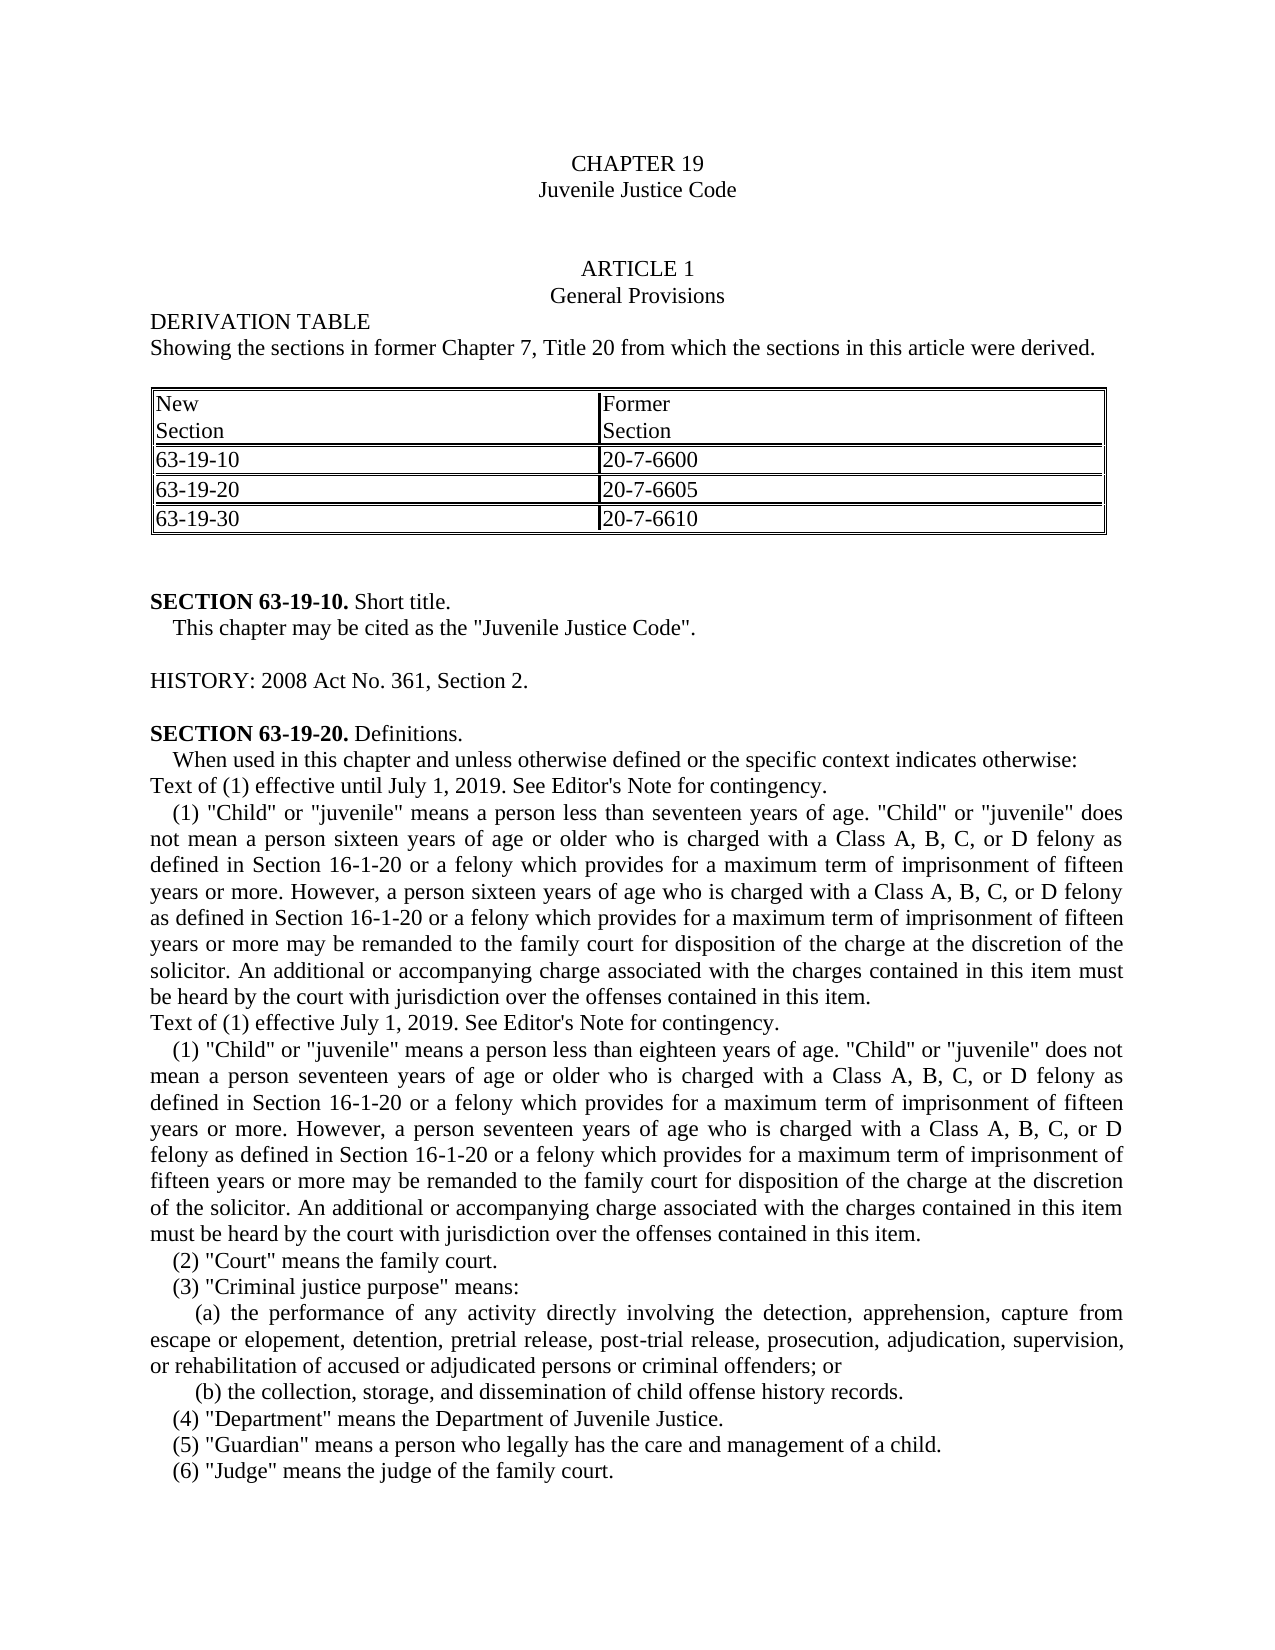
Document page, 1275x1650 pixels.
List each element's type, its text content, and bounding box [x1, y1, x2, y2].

table_cell New Section [154, 391, 599, 443]
text Text of (1) effective until July 1, 2019. See Editor's Note for contingency. [150, 772, 1125, 799]
text (5) "Guardian" means a person who legally has the care and management of a child. [150, 1431, 1125, 1457]
text When used in this chapter and unless otherwise defined or the specific context indicates otherwise: [150, 746, 1125, 772]
table_cell Former Section [599, 391, 1104, 443]
text This chapter may be cited as the "Juvenile Justice Code". [150, 614, 1125, 641]
text SECTION 63-19-10. Short title. [150, 588, 1125, 614]
table_cell 20-7-6610 [599, 502, 1104, 532]
text CHAPTER 19 [150, 150, 1125, 176]
text (4) "Department" means the Department of Juvenile Justice. [150, 1405, 1125, 1431]
text General Provisions [150, 282, 1125, 308]
text Text of (1) effective July 1, 2019. See Editor's Note for contingency. [150, 1009, 1125, 1036]
table_cell 63-19-30 [154, 502, 599, 532]
text Showing the sections in former Chapter 7, Title 20 from which the sections in this article were derived. [150, 334, 1125, 361]
table_cell 63-19-20 [152, 473, 599, 502]
table_cell 20-7-6600 [601, 443, 1104, 473]
text (2) "Court" means the family court. [150, 1247, 1125, 1273]
text (6) "Judge" means the judge of the family court. [150, 1457, 1125, 1484]
table_cell 20-7-6605 [599, 473, 1105, 502]
text (3) "Criminal justice purpose" means: [150, 1273, 1125, 1299]
text ARTICLE 1 [150, 255, 1125, 282]
text DERIVATION TABLE [150, 308, 1125, 334]
text SECTION 63-19-20. Definitions. [150, 719, 1125, 746]
text HISTORY: 2008 Act No. 361, Section 2. [150, 667, 1125, 693]
text (b) the collection, storage, and dissemination of child offense history records. [150, 1378, 1125, 1405]
table_cell 63-19-10 [154, 443, 598, 473]
text (1) "Child" or "juvenile" means a person less than seventeen years of age. "Child" or "juvenile" does not mean a person sixteen years of age or older who is charged with a Class A, B, C, or D felony as defined in Section 16-1-20 or a felony which provides for a maximum term of imprisonment of fifteen years or more. However, a person sixteen years of age who is charged with a Class A, B, C, or D felony as defined in Section 16-1-20 or a felony which provides for a maximum term of imprisonment of fifteen years or more may be remanded to the family court for disposition of the charge at the discretion of the solicitor. An additional or accompanying charge associated with the charges contained in this item must be heard by the court with jurisdiction over the offenses contained in this item. [150, 799, 1125, 1009]
text Juvenile Justice Code [150, 176, 1125, 203]
text (1) "Child" or "juvenile" means a person less than eighteen years of age. "Child" or "juvenile" does not mean a person seventeen years of age or older who is charged with a Class A, B, C, or D felony as defined in Section 16-1-20 or a felony which provides for a maximum term of imprisonment of fifteen years or more. However, a person seventeen years of age who is charged with a Class A, B, C, or D felony as defined in Section 16-1-20 or a felony which provides for a maximum term of imprisonment of fifteen years or more may be remanded to the family court for disposition of the charge at the discretion of the solicitor. An additional or accompanying charge associated with the charges contained in this item must be heard by the court with jurisdiction over the offenses contained in this item. [150, 1036, 1125, 1247]
text (a) the performance of any activity directly involving the detection, apprehension, capture from escape or elopement, detention, pretrial release, post-trial release, prosecution, adjudication, supervision, or rehabilitation of accused or adjudicated persons or criminal offenders; or [150, 1299, 1125, 1378]
